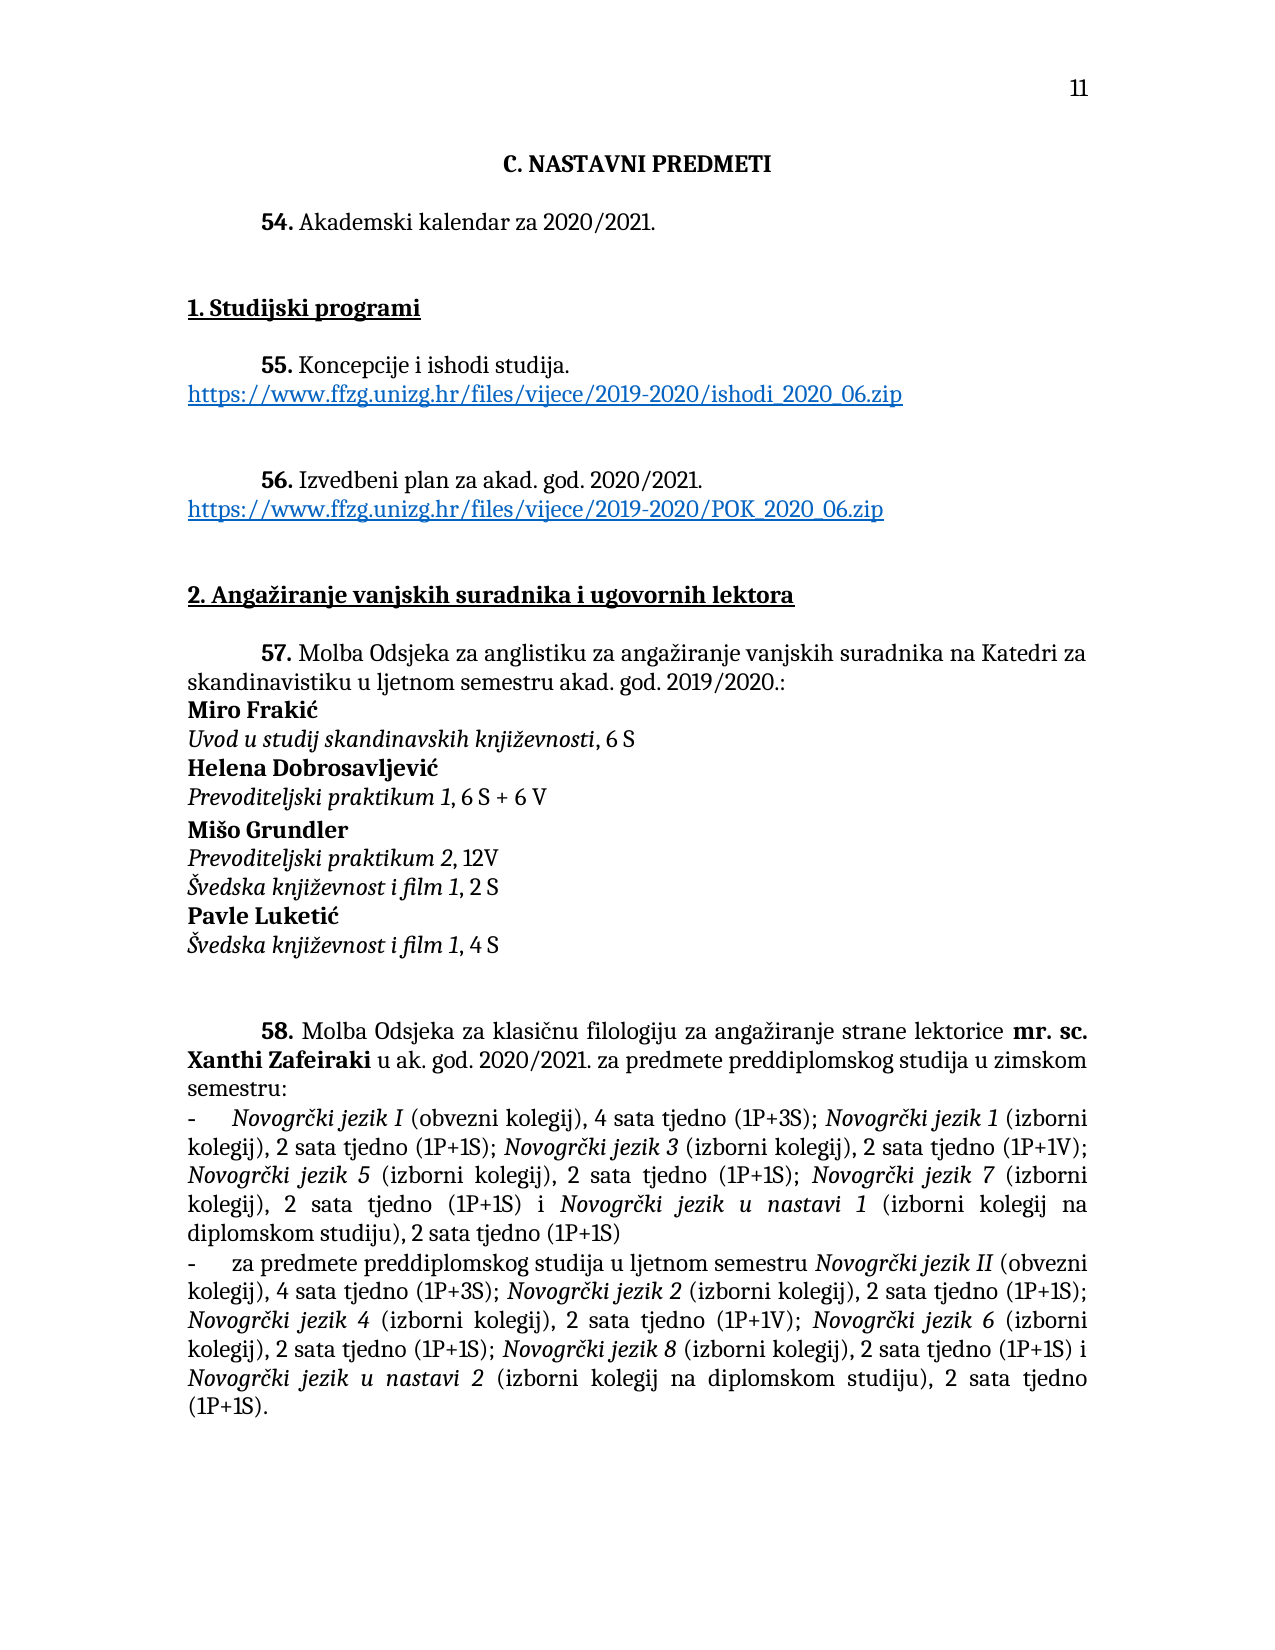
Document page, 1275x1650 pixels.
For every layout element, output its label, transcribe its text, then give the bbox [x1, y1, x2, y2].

text C. NASTAVNI PREDMETI [187, 150, 1088, 179]
text 1. Studijski programi [187, 294, 1088, 322]
text 56. Izvedbeni plan za akad. god. 2020/2021. [187, 466, 1088, 495]
text 2. Angažiranje vanjskih suradnika i ugovornih lektora [187, 581, 1088, 610]
list za predmete preddiplomskog studija u ljetnom semestru Novogrčki jezik II (obvezni kolegij), 4 sata tjedno (1P+3S); Novogrčki jezik 2 (izborni kolegij), 2 sata tjedno (1P+1S); Novogrčki jezik 4 (izborni kolegij), 2 sata tjedno (1P+1V); Novogrčki jezik 6 (izborni kolegij), 2 sata tjedno (1P+1S); Novogrčki jezik 8 (izborni kolegij), 2 sata tjedno (1P+1S) i Novogrčki jezik u nastavi 2 (izborni kolegij na diplomskom studiju), 2 sata tjedno (1P+1S). [187, 1248, 1088, 1421]
text Helena Dobrosavljević [187, 754, 1088, 782]
text Švedska književnost i film 1, 4 S [187, 931, 1088, 959]
text Prevoditeljski praktikum 1, 6 S + 6 V [187, 782, 1088, 811]
text Prevoditeljski praktikum 2, 12V [187, 844, 1088, 873]
text Mišo Grundler [187, 816, 1088, 844]
text 58. Molba Odsjeka za klasičnu filologiju za angažiranje strane lektorice mr. sc. Xanthi Zafeiraki u ak. god. 2020/2021. za predmete preddiplomskog studija u zimskom semestru: [187, 1017, 1088, 1103]
text 57. Molba Odsjeka za anglistiku za angažiranje vanjskih suradnika na Katedri za skandinavistiku u ljetnom semestru akad. god. 2019/2020.: [187, 639, 1088, 696]
text https://www.ffzg.unizg.hr/files/vijece/2019-2020/POK_2020_06.zip [187, 495, 1088, 524]
text Švedska književnost i film 1, 2 S [187, 873, 1088, 902]
text 55. Koncepcije i ishodi studija. [187, 351, 1088, 380]
text https://www.ffzg.unizg.hr/files/vijece/2019-2020/ishodi_2020_06.zip [187, 380, 1088, 409]
text 54. Akademski kalendar za 2020/2021. [187, 207, 1088, 236]
list Novogrčki jezik I (obvezni kolegij), 4 sata tjedno (1P+3S); Novogrčki jezik 1 (izborni kolegij), 2 sata tjedno (1P+1S); Novogrčki jezik 3 (izborni kolegij), 2 sata tjedno (1P+1V); Novogrčki jezik 5 (izborni kolegij), 2 sata tjedno (1P+1S); Novogrčki jezik 7 (izborni kolegij), 2 sata tjedno (1P+1S) i Novogrčki jezik u nastavi 1 (izborni kolegij na diplomskom studiju), 2 sata tjedno (1P+1S) [187, 1103, 1088, 1248]
text Miro Frakić [187, 696, 1088, 725]
text Uvod u studij skandinavskih književnosti, 6 S [187, 725, 1088, 754]
text Pavle Luketić [187, 902, 1088, 931]
